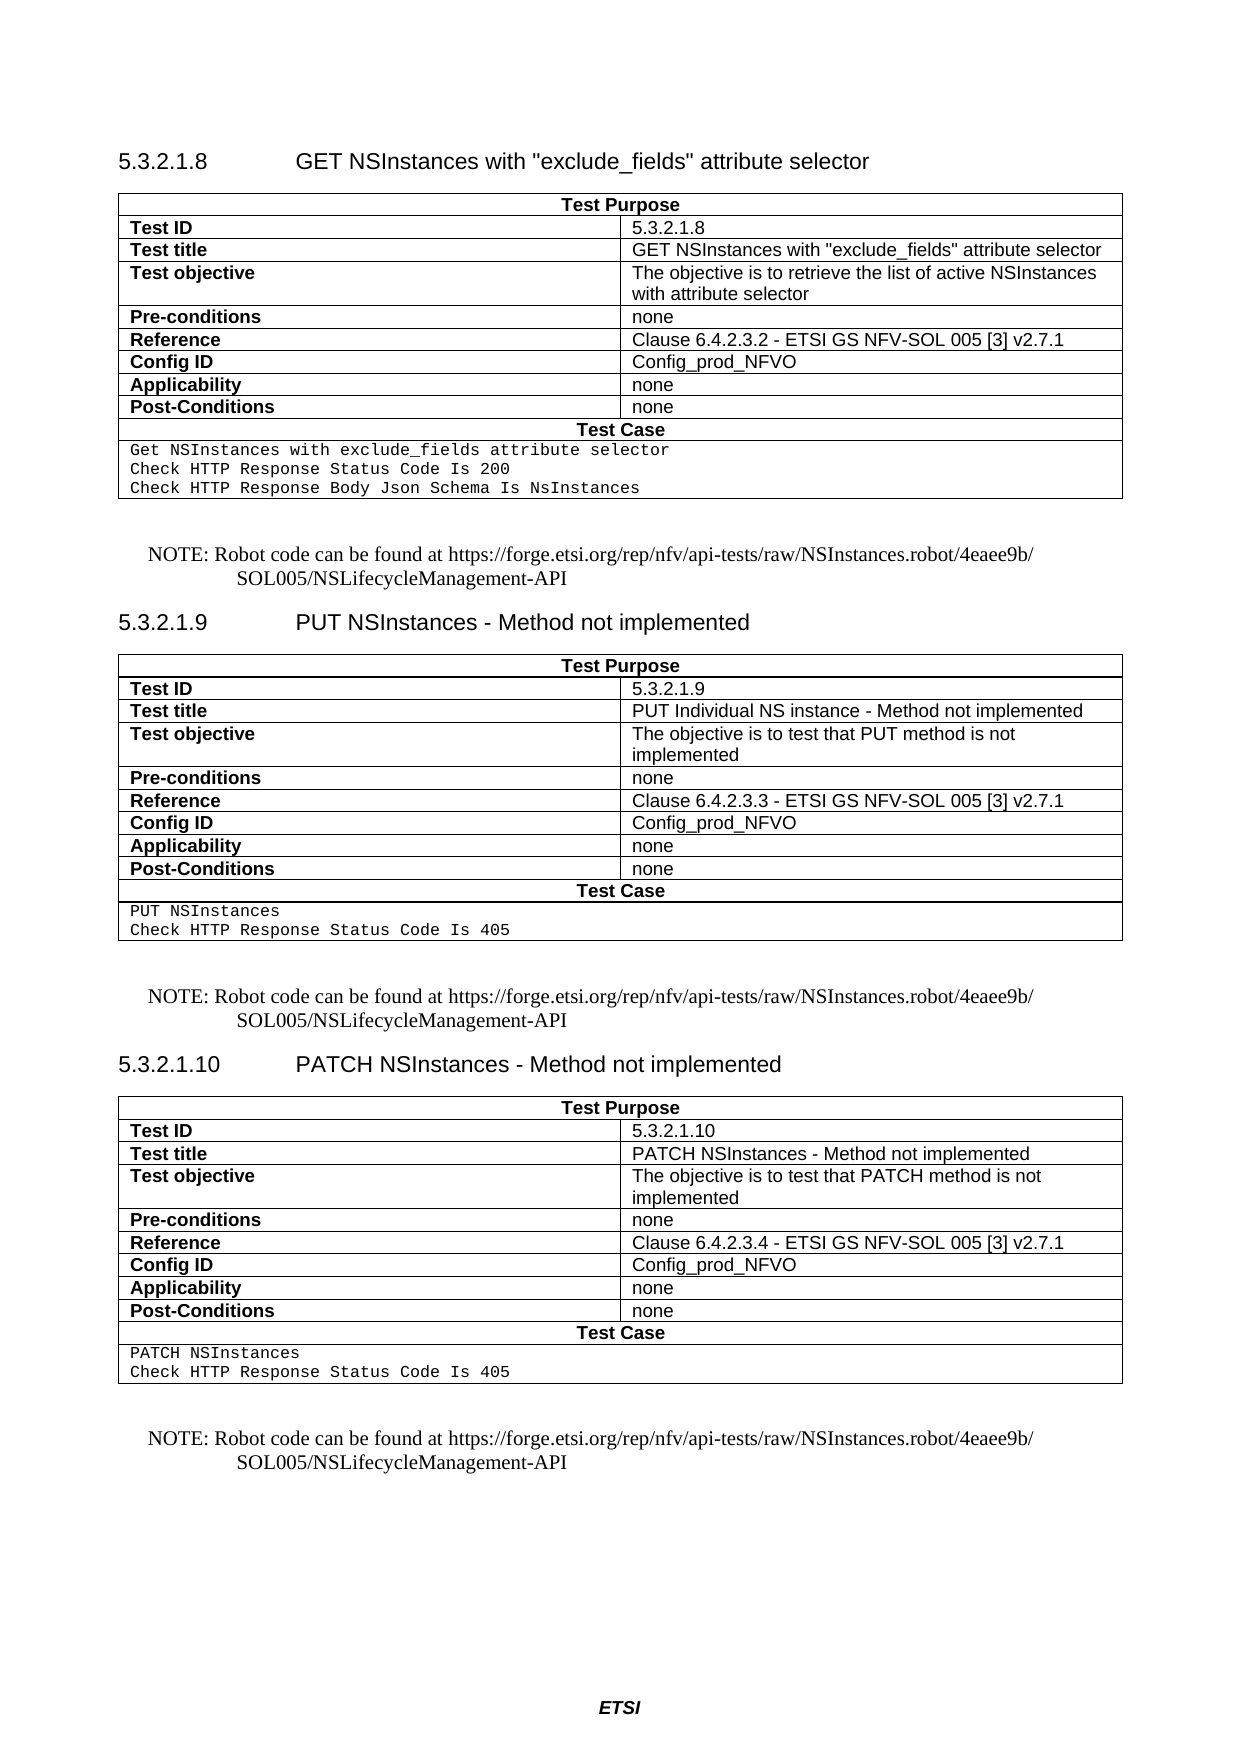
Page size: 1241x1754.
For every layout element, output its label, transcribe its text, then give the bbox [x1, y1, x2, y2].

text NOTE: Robot code can be found at https://forge.etsi.org/rep/nfv/api-tests/raw/NSInstances.robot/4eaee9b/SOL005/NSLifecycleManagement-API [148, 984, 1122, 1032]
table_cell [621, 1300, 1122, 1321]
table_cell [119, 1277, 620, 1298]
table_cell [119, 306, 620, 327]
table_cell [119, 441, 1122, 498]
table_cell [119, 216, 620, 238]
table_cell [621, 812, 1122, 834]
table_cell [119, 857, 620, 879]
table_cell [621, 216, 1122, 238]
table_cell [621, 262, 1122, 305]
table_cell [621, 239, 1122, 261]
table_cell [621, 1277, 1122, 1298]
subtitle 5.3.2.1.10 PATCH NSInstances - Method not implemented [118, 1051, 1122, 1077]
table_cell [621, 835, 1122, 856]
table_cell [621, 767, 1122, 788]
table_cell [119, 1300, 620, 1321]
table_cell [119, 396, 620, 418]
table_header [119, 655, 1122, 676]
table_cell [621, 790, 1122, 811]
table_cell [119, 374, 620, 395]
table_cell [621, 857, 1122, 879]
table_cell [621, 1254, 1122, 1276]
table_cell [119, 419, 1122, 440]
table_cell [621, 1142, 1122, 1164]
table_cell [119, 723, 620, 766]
text NOTE: Robot code can be found at https://forge.etsi.org/rep/nfv/api-tests/raw/NSInstances.robot/4eaee9b/SOL005/NSLifecycleManagement-API [148, 542, 1122, 590]
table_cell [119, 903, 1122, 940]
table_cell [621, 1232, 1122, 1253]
subtitle 5.3.2.1.9 PUT NSInstances - Method not implemented [118, 609, 1122, 635]
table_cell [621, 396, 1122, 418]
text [148, 1426, 1122, 1474]
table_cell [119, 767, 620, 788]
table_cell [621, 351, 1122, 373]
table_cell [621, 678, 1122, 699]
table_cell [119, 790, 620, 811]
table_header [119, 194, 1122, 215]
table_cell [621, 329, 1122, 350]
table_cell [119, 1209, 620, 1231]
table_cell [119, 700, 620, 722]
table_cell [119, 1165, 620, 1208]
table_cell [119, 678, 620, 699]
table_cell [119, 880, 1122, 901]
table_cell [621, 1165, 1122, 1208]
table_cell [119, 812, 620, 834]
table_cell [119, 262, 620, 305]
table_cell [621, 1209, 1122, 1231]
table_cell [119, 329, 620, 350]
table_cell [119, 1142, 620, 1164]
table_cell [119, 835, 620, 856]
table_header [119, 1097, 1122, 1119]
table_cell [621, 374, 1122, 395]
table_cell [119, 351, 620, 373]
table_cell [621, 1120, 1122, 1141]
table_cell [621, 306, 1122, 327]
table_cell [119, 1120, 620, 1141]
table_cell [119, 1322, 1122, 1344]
subtitle 5.3.2.1.8 GET NSInstances with "exclude_fields" attribute selector [118, 148, 1122, 174]
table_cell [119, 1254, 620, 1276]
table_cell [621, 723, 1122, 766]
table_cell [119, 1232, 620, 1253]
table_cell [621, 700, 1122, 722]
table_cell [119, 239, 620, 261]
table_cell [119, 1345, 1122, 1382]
